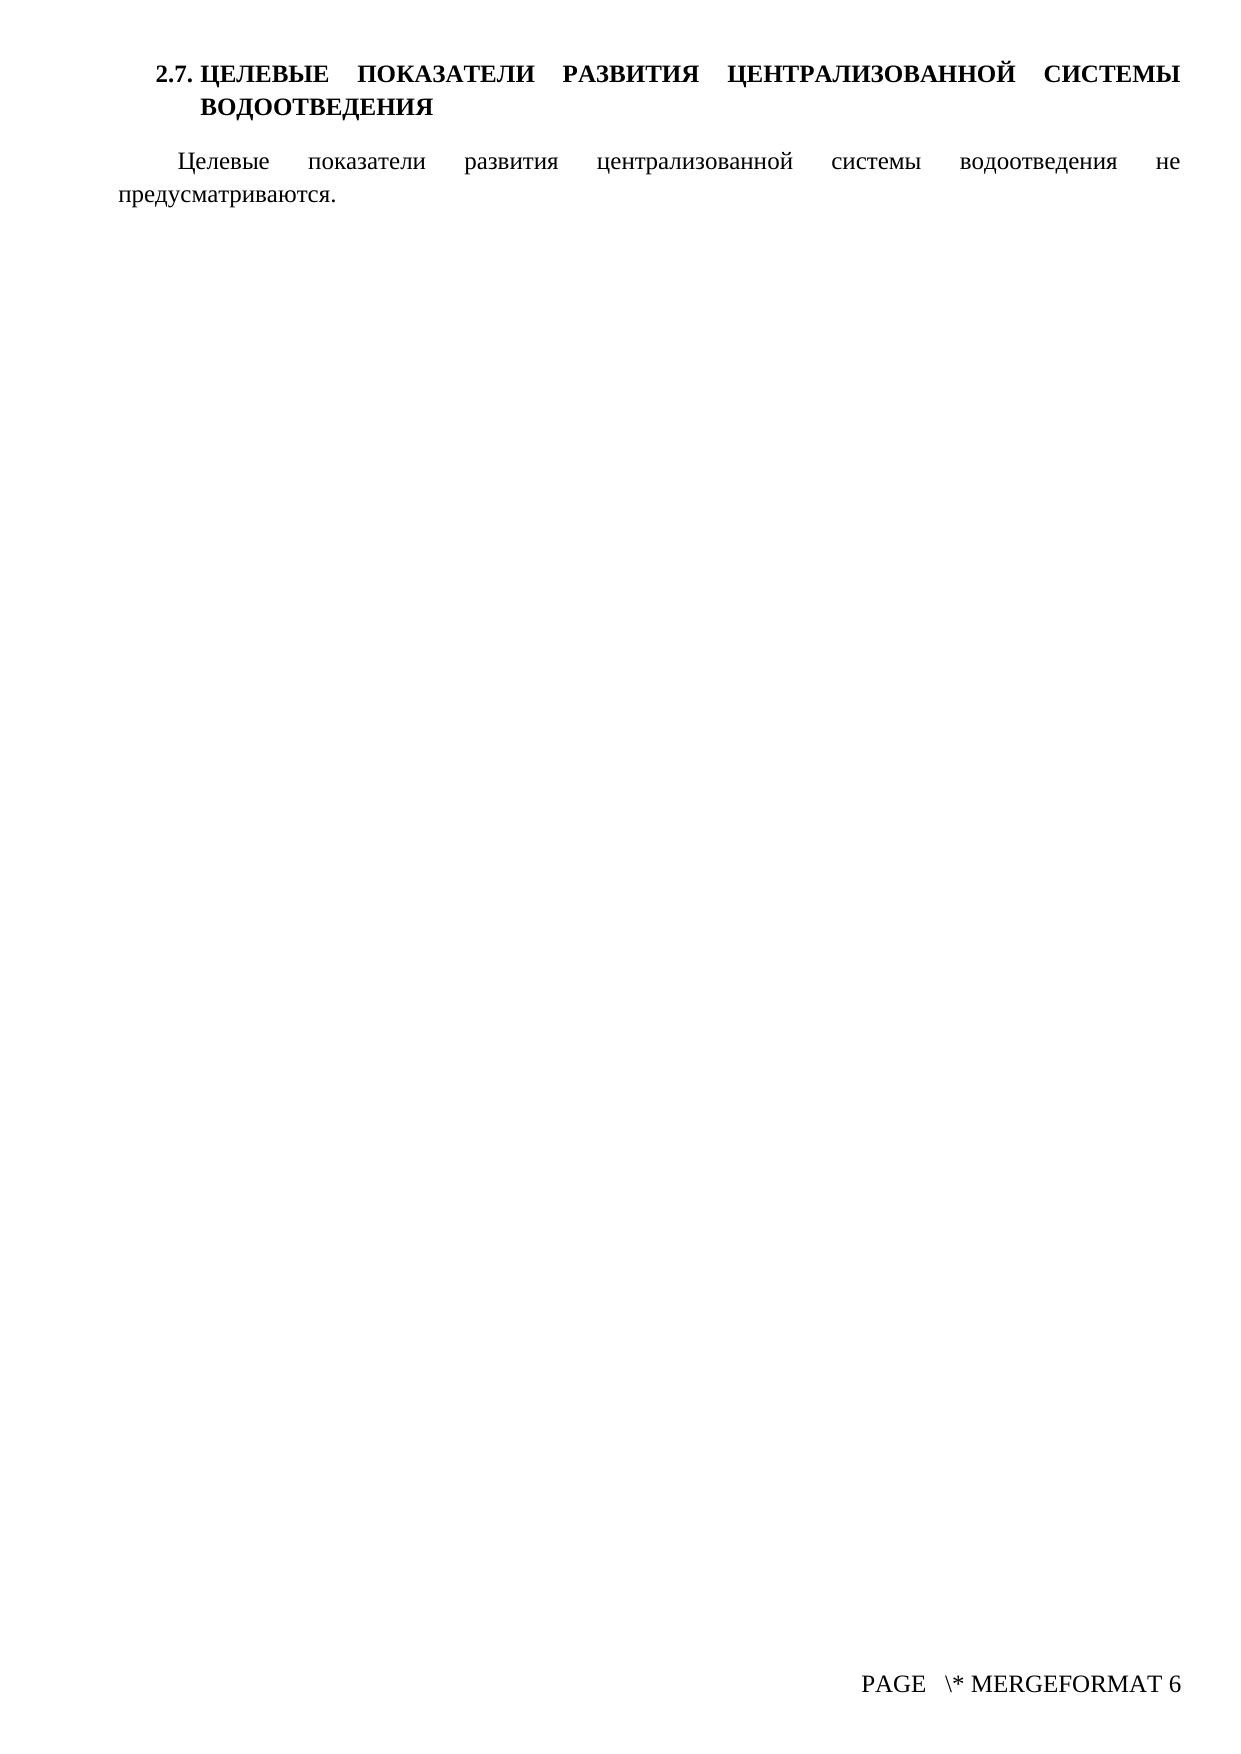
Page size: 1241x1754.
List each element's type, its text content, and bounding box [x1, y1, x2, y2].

subtitle ЦЕЛЕВЫЕ ПОКАЗАТЕЛИ РАЗВИТИЯ ЦЕНТРАЛИЗОВАННОЙ СИСТЕМЫ ВОДООТВЕДЕНИЯ [155, 59, 1181, 121]
text Целевые показатели развития централизованной системы водоотведения не предусматриваются. [118, 146, 1181, 208]
